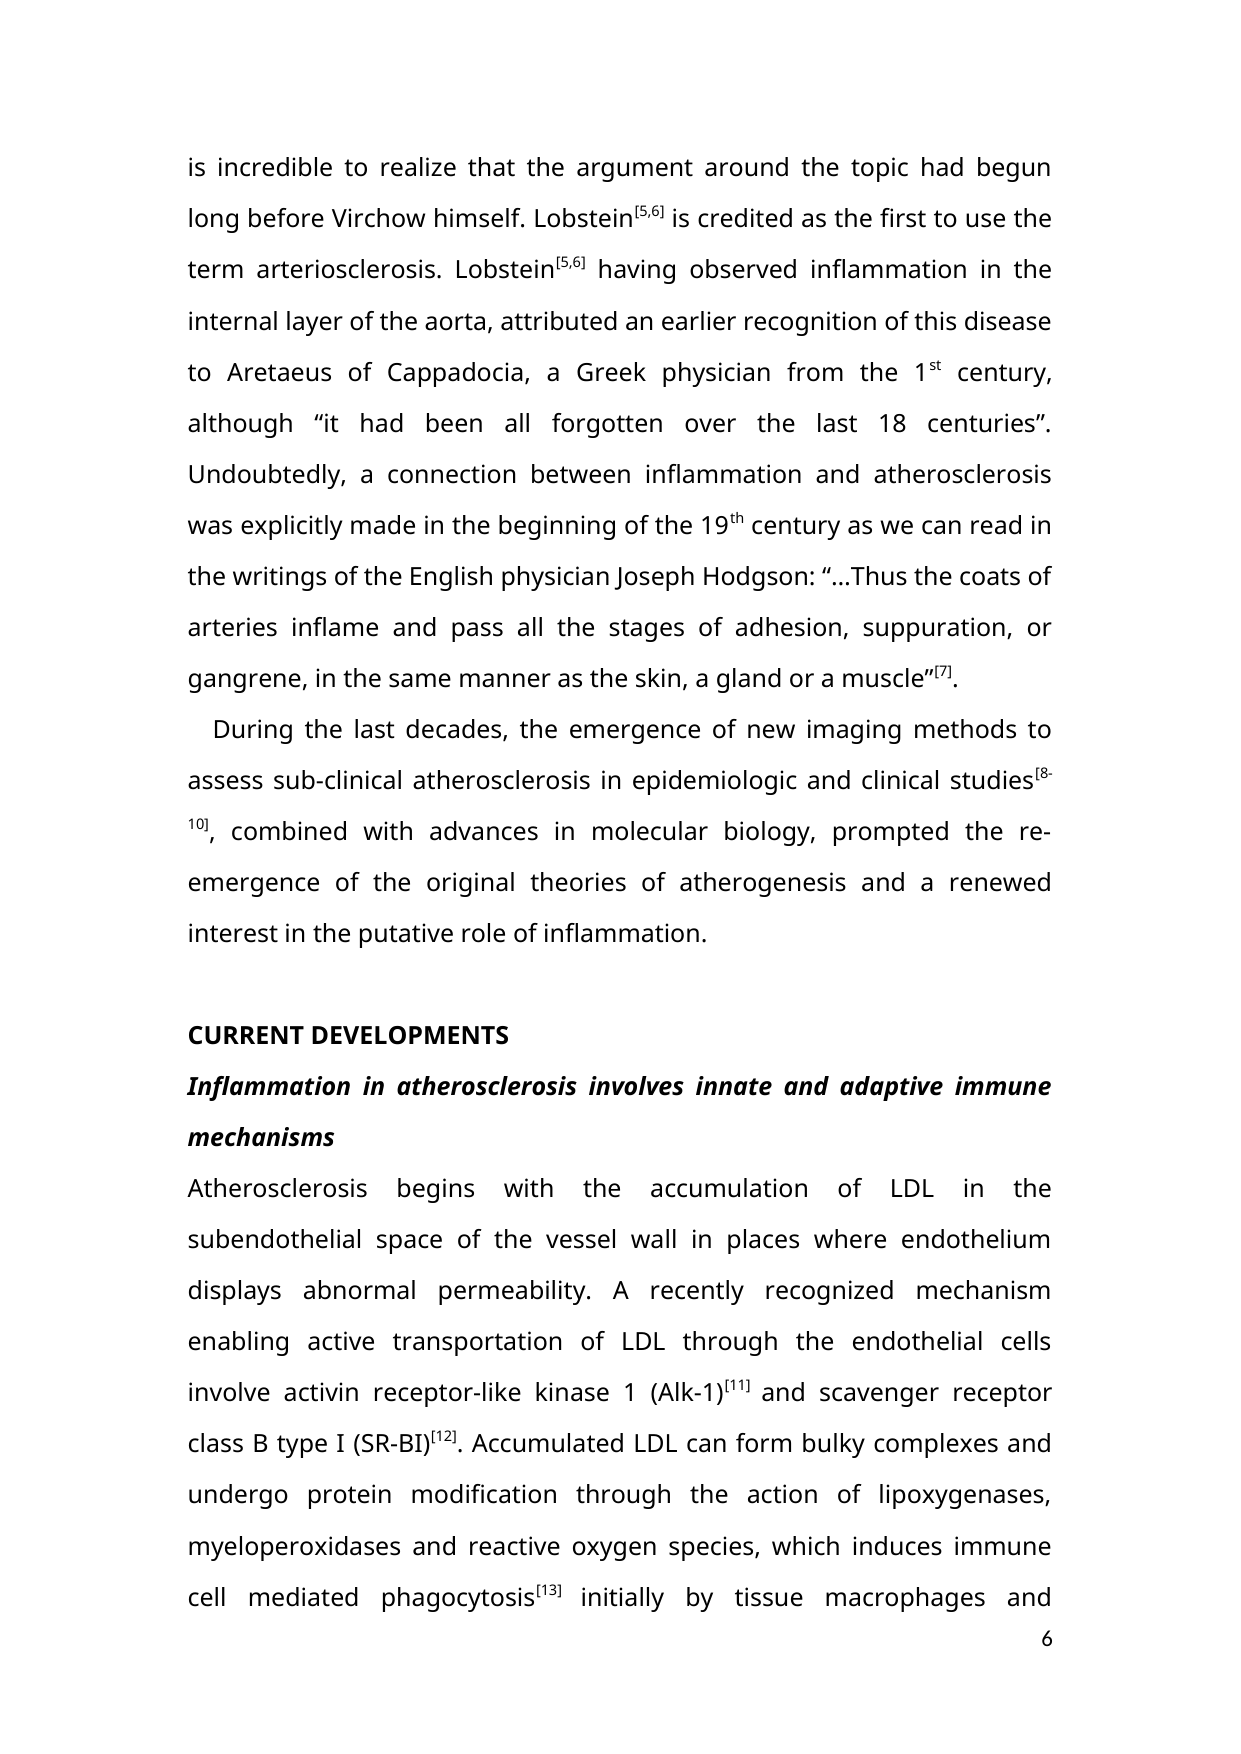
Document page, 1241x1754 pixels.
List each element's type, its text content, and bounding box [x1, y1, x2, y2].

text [187, 1171, 1053, 1613]
text During the last decades, the emergence of new imaging methods to assess sub-clinical atherosclerosis in epidemiologic and clinical studies[8-10], combined with advances in molecular biology, prompted the re-emergence of the original theories of atherogenesis and a renewed interest in the putative role of inflammation. [187, 711, 1053, 950]
text CURRENT DEVELOPMENTS [187, 1018, 1053, 1052]
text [187, 150, 1053, 694]
text Inflammation in atherosclerosis involves innate and adaptive immune mechanisms [187, 1069, 1053, 1154]
